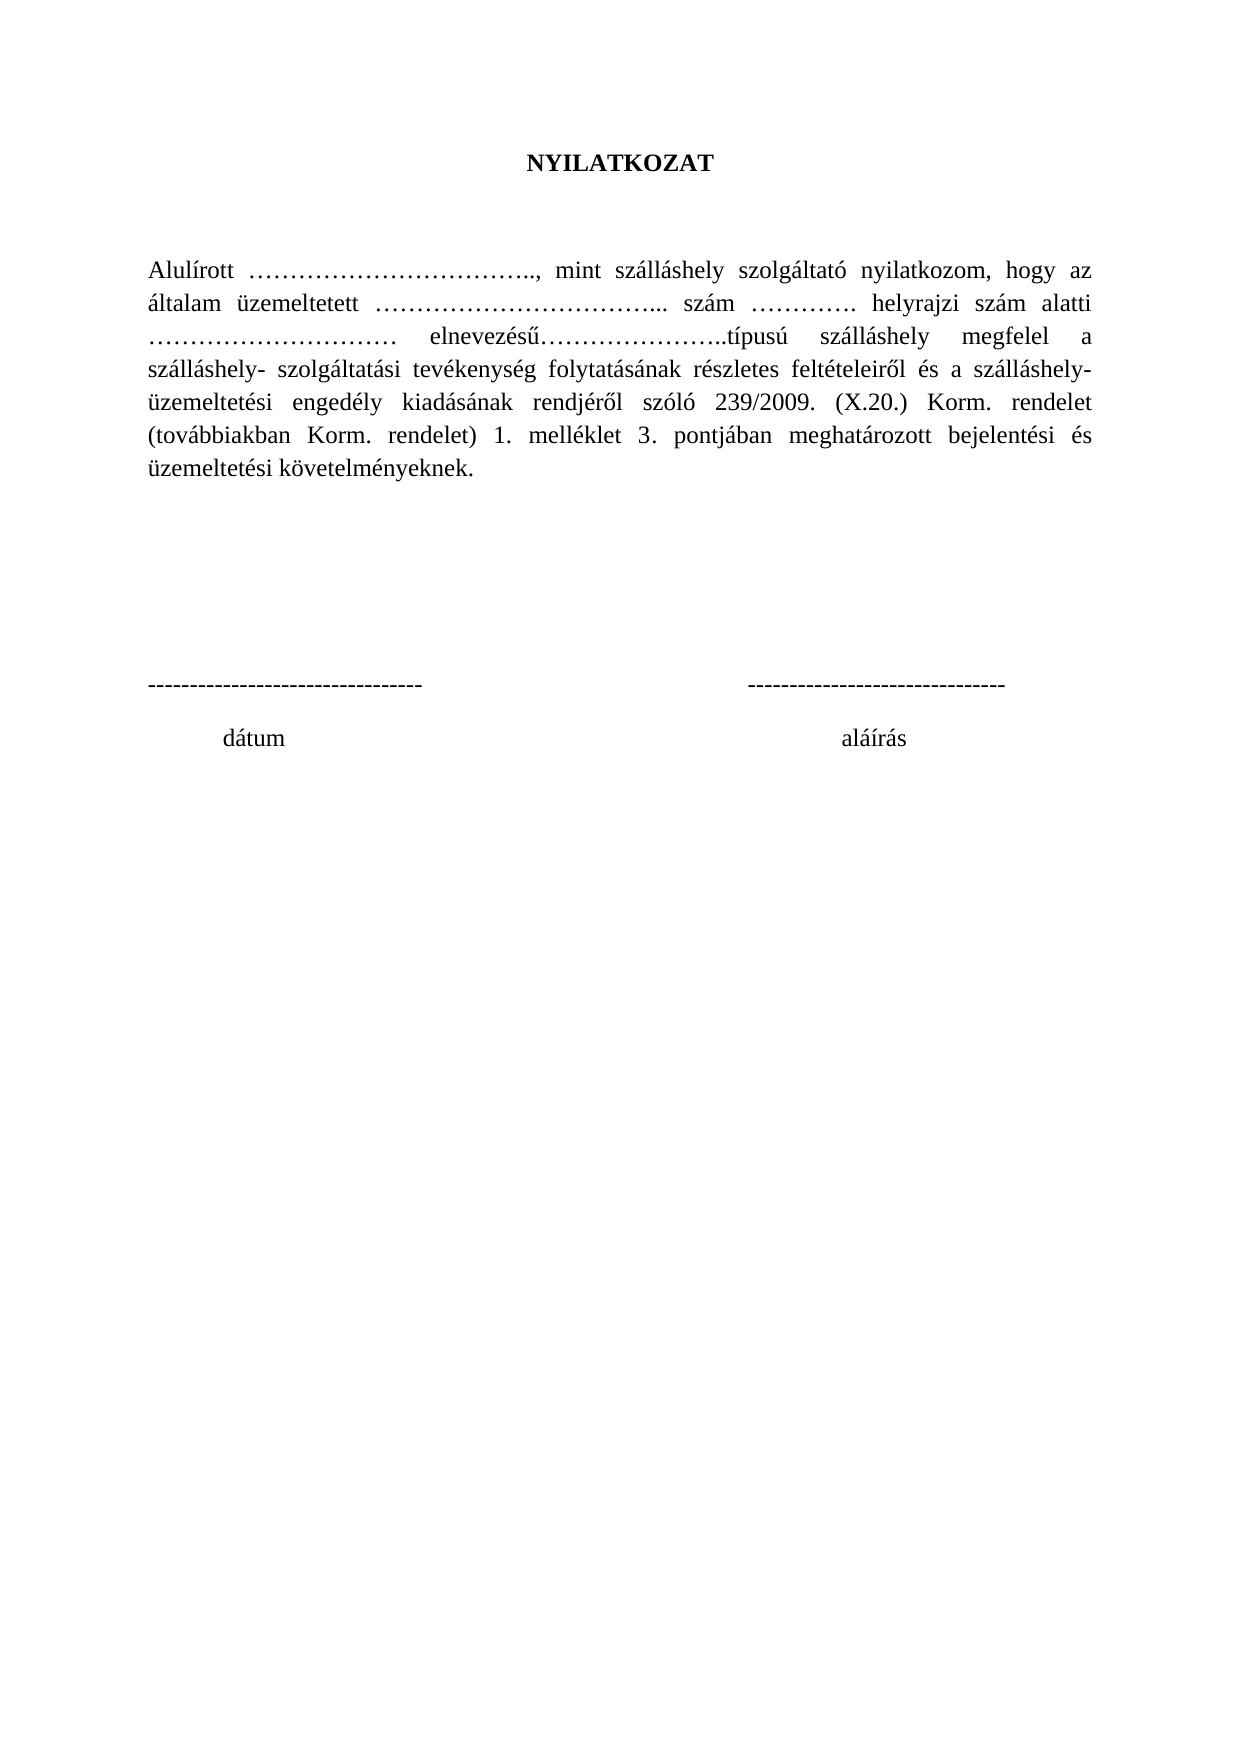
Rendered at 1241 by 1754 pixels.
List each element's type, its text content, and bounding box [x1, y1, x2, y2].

text dátum aláírás [148, 723, 1093, 751]
text Alulírott …………………………….., mint szálláshely szolgáltató nyilatkozom, hogy az általam üzemeltetett ……………………………... szám …………. helyrajzi szám alatti ………………………… elnevezésű…………………..típusú szálláshely megfelel a szálláshely- szolgáltatási tevékenység folytatásának részletes feltételeiről és a szálláshely-üzemeltetési engedély kiadásának rendjéről szóló 239/2009. (X.20.) Korm. rendelet (továbbiakban Korm. rendelet) 1. melléklet 3. pontjában meghatározott bejelentési és üzemeltetési követelményeknek. [148, 255, 1093, 482]
text --------------------------------- ------------------------------- [148, 669, 1093, 698]
text NYILATKOZAT [148, 148, 1093, 176]
